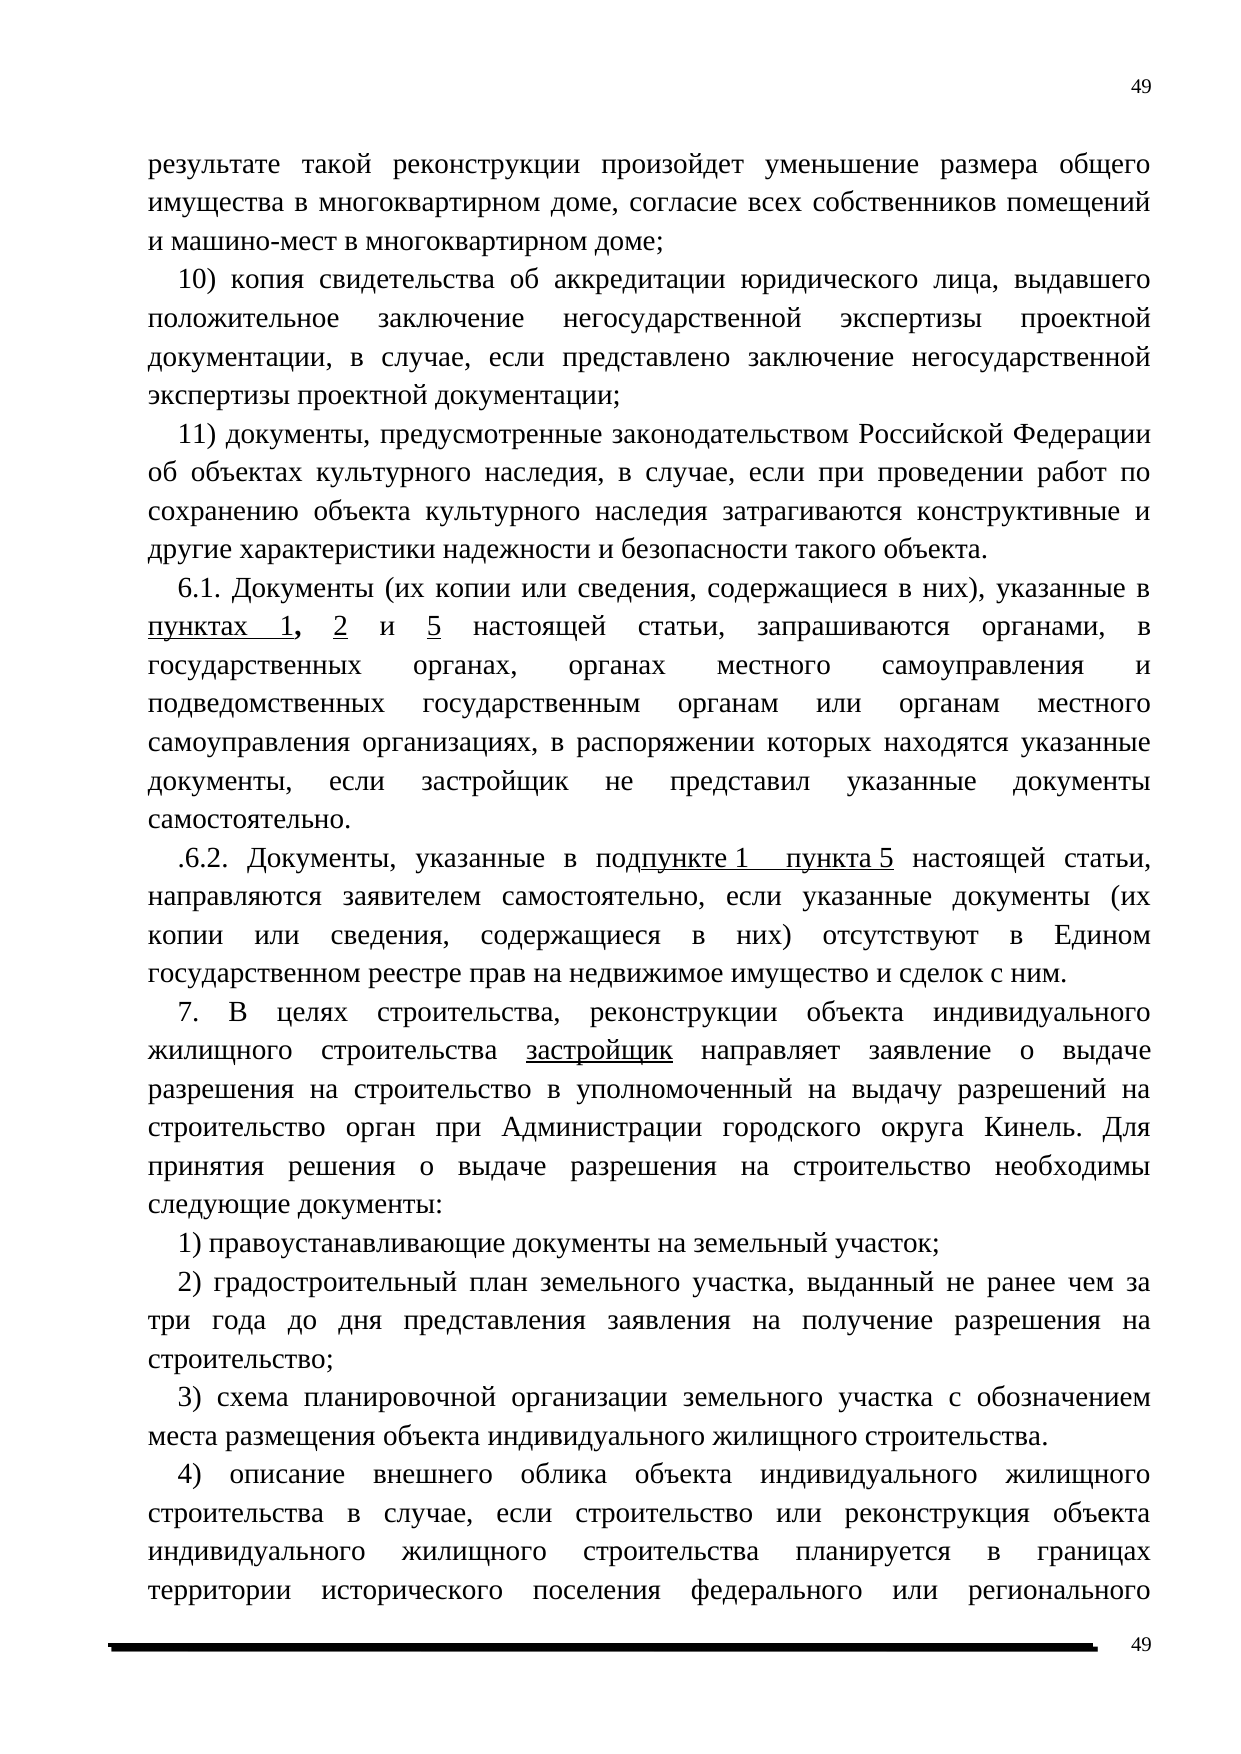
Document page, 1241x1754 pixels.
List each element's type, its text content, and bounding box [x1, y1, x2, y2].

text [148, 1456, 1152, 1606]
text 11) документы, предусмотренные законодательством Российской Федерации об объектах культурного наследия, в случае, если при проведении работ по сохранению объекта культурного наследия затрагиваются конструктивные и другие характеристики надежности и безопасности такого объекта. [148, 416, 1152, 565]
text 3) схема планировочной организации земельного участка с обозначением места размещения объекта индивидуального жилищного строительства. [148, 1379, 1152, 1451]
text 2) градостроительный план земельного участка, выданный не ранее чем за три года до дня представления заявления на получение разрешения на строительство; [148, 1264, 1152, 1374]
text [148, 146, 1152, 257]
text 1) правоустанавливающие документы на земельный участок; [148, 1225, 1152, 1259]
text .6.2. Документы, указанные в подпункте 1 пункта 5 настоящей статьи, направляются заявителем самостоятельно, если указанные документы (их копии или сведения, содержащиеся в них) отсутствуют в Едином государственном реестре прав на недвижимое имущество и сделок с ним. [148, 840, 1152, 989]
text 10) копия свидетельства об аккредитации юридического лица, выдавшего положительное заключение негосударственной экспертизы проектной документации, в случае, если представлено заключение негосударственной экспертизы проектной документации; [148, 262, 1152, 411]
text 6.1. Документы (их копии или сведения, содержащиеся в них), указанные в пунктах 1, 2 и 5 настоящей статьи, запрашиваются органами, в государственных органах, органах местного самоуправления и подведомственных государственным органам или органам местного самоуправления организациях, в распоряжении которых находятся указанные документы, если застройщик не представил указанные документы самостоятельно. [148, 570, 1152, 835]
text 7. В целях строительства, реконструкции объекта индивидуального жилищного строительства застройщик направляет заявление о выдаче разрешения на строительство в уполномоченный на выдачу разрешений на строительство орган при Администрации городского округа Кинель. Для принятия решения о выдаче разрешения на строительство необходимы следующие документы: [148, 994, 1152, 1220]
